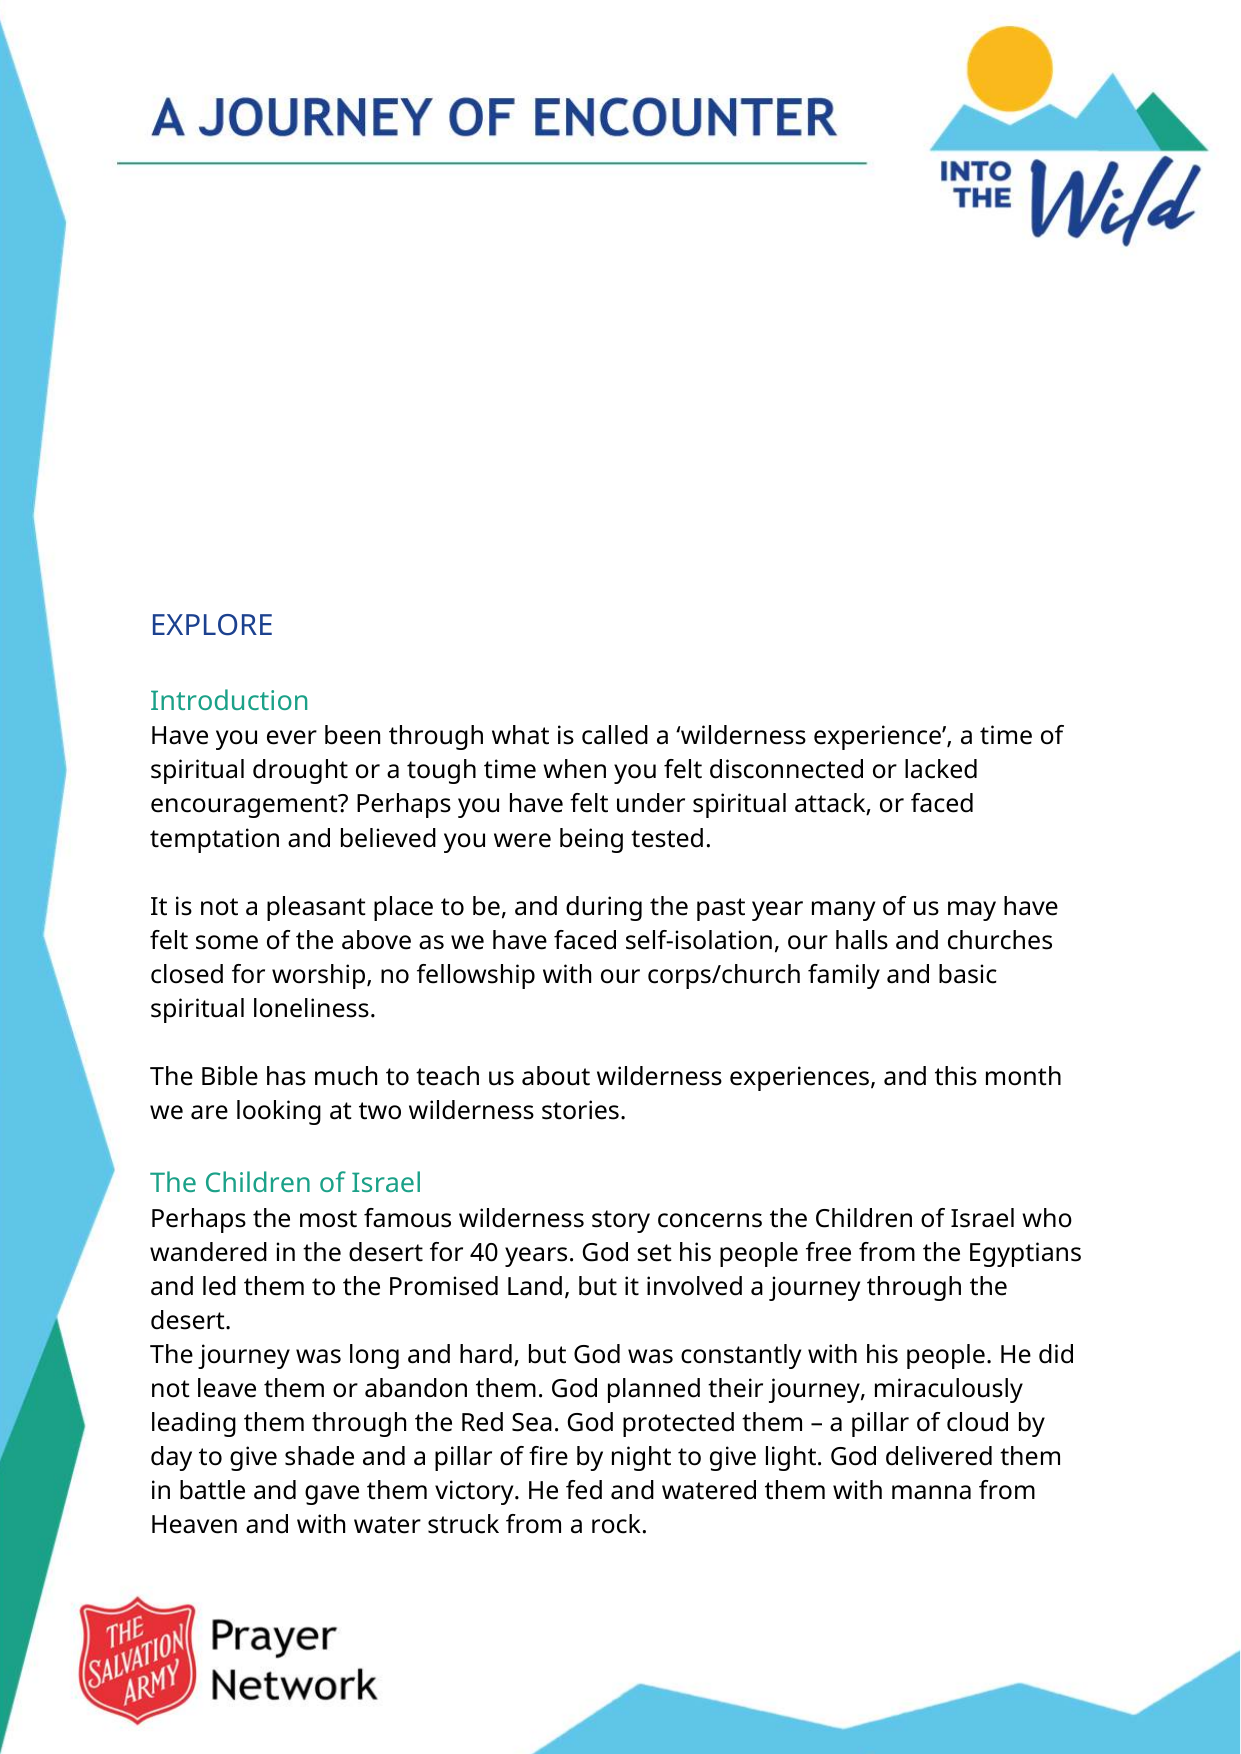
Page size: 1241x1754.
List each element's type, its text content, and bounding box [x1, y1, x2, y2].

text Introduction [150, 681, 1090, 718]
text It is not a pleasant place to be, and during the past year many of us may have felt some of the above as we have faced self-isolation, our halls and churches closed for worship, no fellowship with our corps/church family and basic spiritual loneliness. [150, 888, 1090, 1024]
text The journey was long and hard, but God was constantly with his people. He did not leave them or abandon them. God planned their journey, miraculously leading them through the Red Sea. God protected them – a pillar of cloud by day to give shade and a pillar of fire by night to give light. God delivered them in battle and gave them victory. He fed and watered them with manna from Heaven and with water struck from a rock. [150, 1337, 1090, 1541]
text Perhaps the most famous wilderness story concerns the Children of Israel who wandered in the desert for 40 years. God set his people free from the Egyptians and led them to the Promised Land, but it involved a journey through the desert. [150, 1201, 1090, 1337]
picture [0, 0, 1241, 1754]
text EXPLORE [150, 604, 1090, 644]
text The Bible has much to teach us about wilderness experiences, and this month we are looking at two wilderness stories. [150, 1059, 1090, 1127]
text Have you ever been through what is called a ‘wilderness experience’, a time of spiritual drought or a tough time when you felt disconnected or lacked encouragement? Perhaps you have felt under spiritual attack, or faced temptation and believed you were being tested. [150, 718, 1090, 854]
text The Children of Israel [150, 1164, 1090, 1201]
